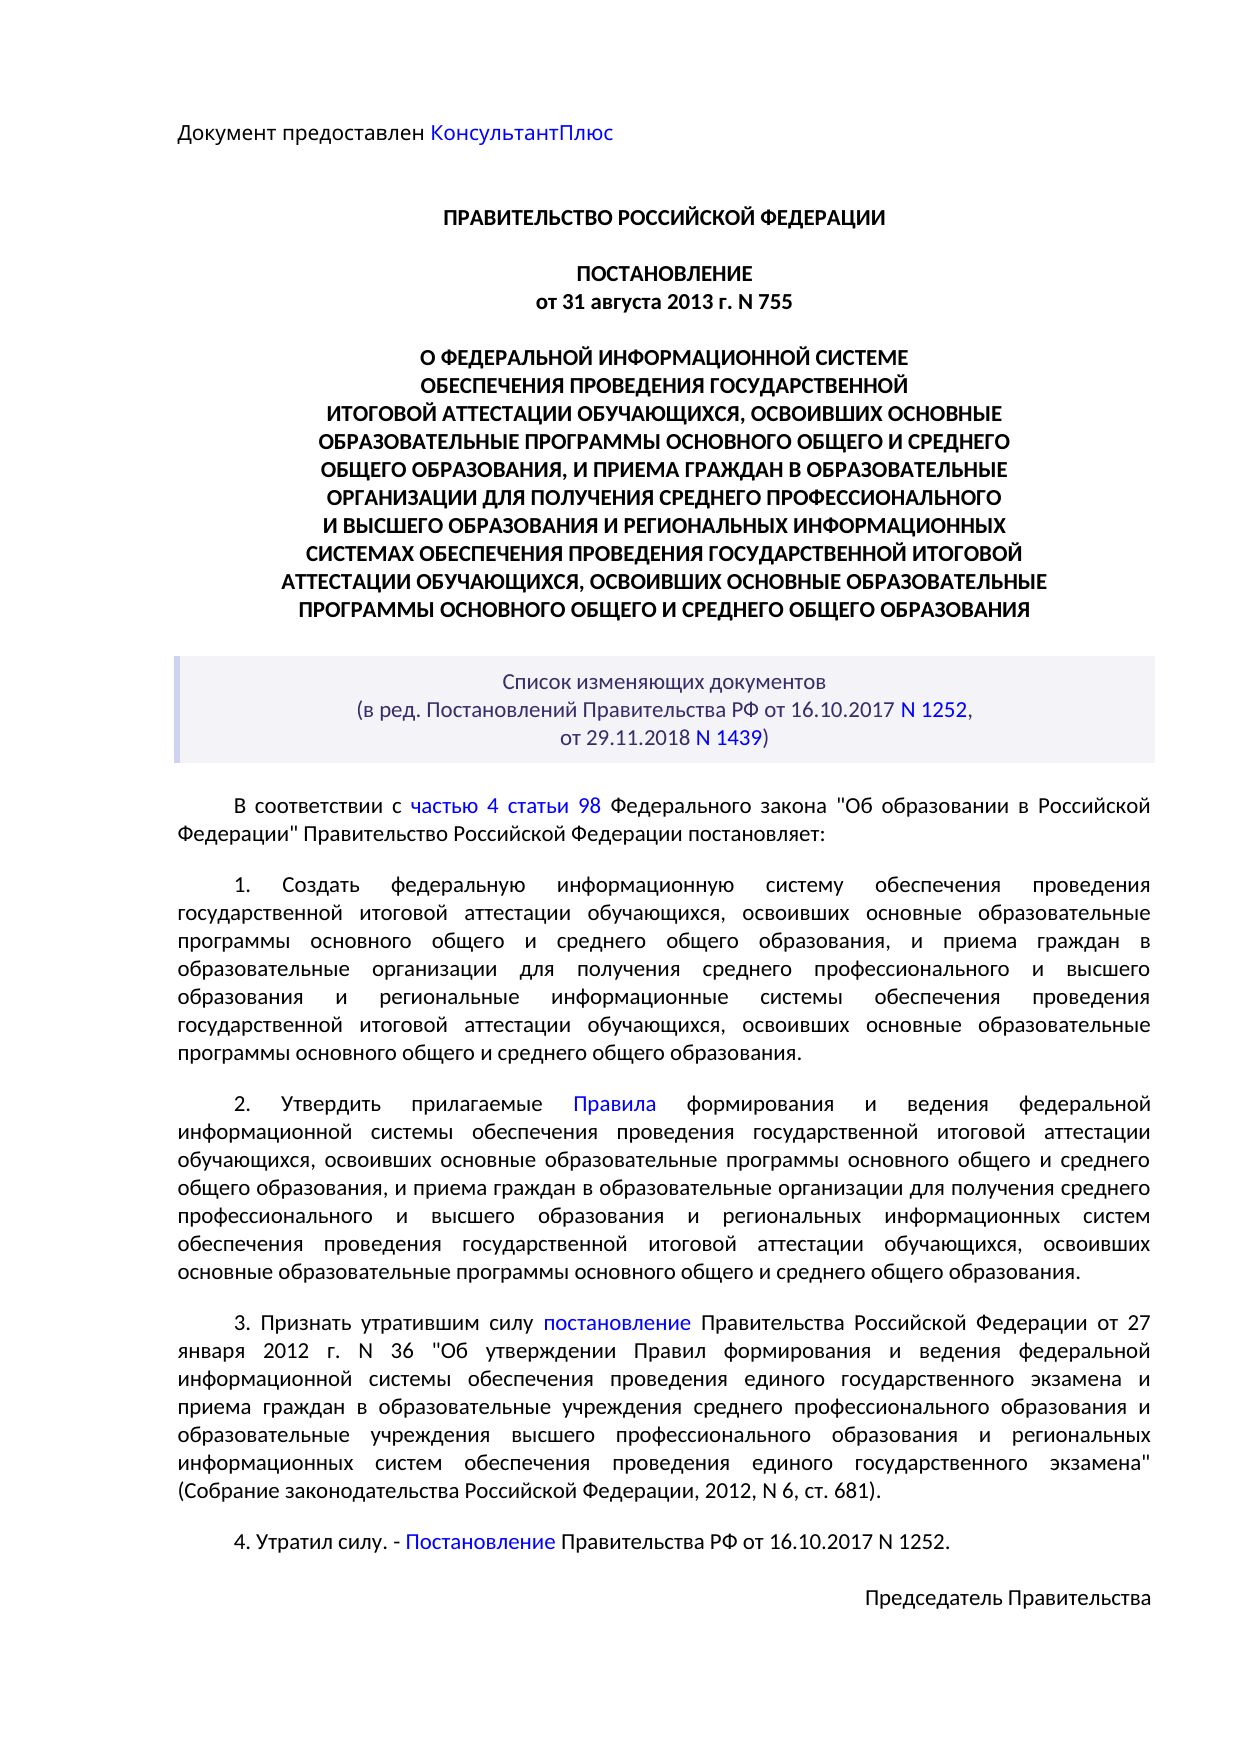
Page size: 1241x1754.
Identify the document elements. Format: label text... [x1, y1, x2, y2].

title СИСТЕМАХ ОБЕСПЕЧЕНИЯ ПРОВЕДЕНИЯ ГОСУДАРСТВЕННОЙ ИТОГОВОЙ [177, 539, 1152, 567]
text Председатель Правительства [177, 1583, 1152, 1611]
title И ВЫСШЕГО ОБРАЗОВАНИЯ И РЕГИОНАЛЬНЫХ ИНФОРМАЦИОННЫХ [177, 511, 1152, 539]
title ПРОГРАММЫ ОСНОВНОГО ОБЩЕГО И СРЕДНЕГО ОБЩЕГО ОБРАЗОВАНИЯ [177, 595, 1152, 623]
title от 31 августа 2013 г. N 755 [177, 287, 1152, 315]
title ИТОГОВОЙ АТТЕСТАЦИИ ОБУЧАЮЩИХСЯ, ОСВОИВШИХ ОСНОВНЫЕ [177, 399, 1152, 427]
text 1. Создать федеральную информационную систему обеспечения проведения государственной итоговой аттестации обучающихся, освоивших основные образовательные программы основного общего и среднего общего образования, и приема граждан в образовательные организации для получения среднего профессионального и высшего образования и региональные информационные системы обеспечения проведения государственной итоговой аттестации обучающихся, освоивших основные образовательные программы основного общего и среднего общего образования. [177, 870, 1152, 1066]
title ОРГАНИЗАЦИИ ДЛЯ ПОЛУЧЕНИЯ СРЕДНЕГО ПРОФЕССИОНАЛЬНОГО [177, 483, 1152, 511]
text В соответствии с частью 4 статьи 98 Федерального закона "Об образовании в Российской Федерации" Правительство Российской Федерации постановляет: [177, 791, 1152, 847]
title ОБЕСПЕЧЕНИЯ ПРОВЕДЕНИЯ ГОСУДАРСТВЕННОЙ [177, 371, 1152, 399]
text 2. Утвердить прилагаемые Правила формирования и ведения федеральной информационной системы обеспечения проведения государственной итоговой аттестации обучающихся, освоивших основные образовательные программы основного общего и среднего общего образования, и приема граждан в образовательные организации для получения среднего профессионального и высшего образования и региональных информационных систем обеспечения проведения государственной итоговой аттестации обучающихся, освоивших основные образовательные программы основного общего и среднего общего образования. [177, 1089, 1152, 1285]
title ПРАВИТЕЛЬСТВО РОССИЙСКОЙ ФЕДЕРАЦИИ [177, 203, 1152, 231]
title Документ предоставлен КонсультантПлюс [177, 118, 1152, 175]
title ПОСТАНОВЛЕНИЕ [177, 259, 1152, 287]
text 4. Утратил силу. - Постановление Правительства РФ от 16.10.2017 N 1252. [177, 1527, 1152, 1555]
table_header Список изменяющих документов (в ред. Постановлений Правительства РФ от 16.10.2017 N 1252, от 29.11.2018 N 1439) [180, 656, 1149, 763]
title АТТЕСТАЦИИ ОБУЧАЮЩИХСЯ, ОСВОИВШИХ ОСНОВНЫЕ ОБРАЗОВАТЕЛЬНЫЕ [177, 567, 1152, 595]
title ОБЩЕГО ОБРАЗОВАНИЯ, И ПРИЕМА ГРАЖДАН В ОБРАЗОВАТЕЛЬНЫЕ [177, 455, 1152, 483]
title ОБРАЗОВАТЕЛЬНЫЕ ПРОГРАММЫ ОСНОВНОГО ОБЩЕГО И СРЕДНЕГО [177, 427, 1152, 455]
text 3. Признать утратившим силу постановление Правительства Российской Федерации от 27 января 2012 г. N 36 "Об утверждении Правил формирования и ведения федеральной информационной системы обеспечения проведения единого государственного экзамена и приема граждан в образовательные учреждения среднего профессионального образования и образовательные учреждения высшего профессионального образования и региональных информационных систем обеспечения проведения единого государственного экзамена" (Собрание законодательства Российской Федерации, 2012, N 6, ст. 681). [177, 1308, 1152, 1504]
title О ФЕДЕРАЛЬНОЙ ИНФОРМАЦИОННОЙ СИСТЕМЕ [177, 343, 1152, 371]
